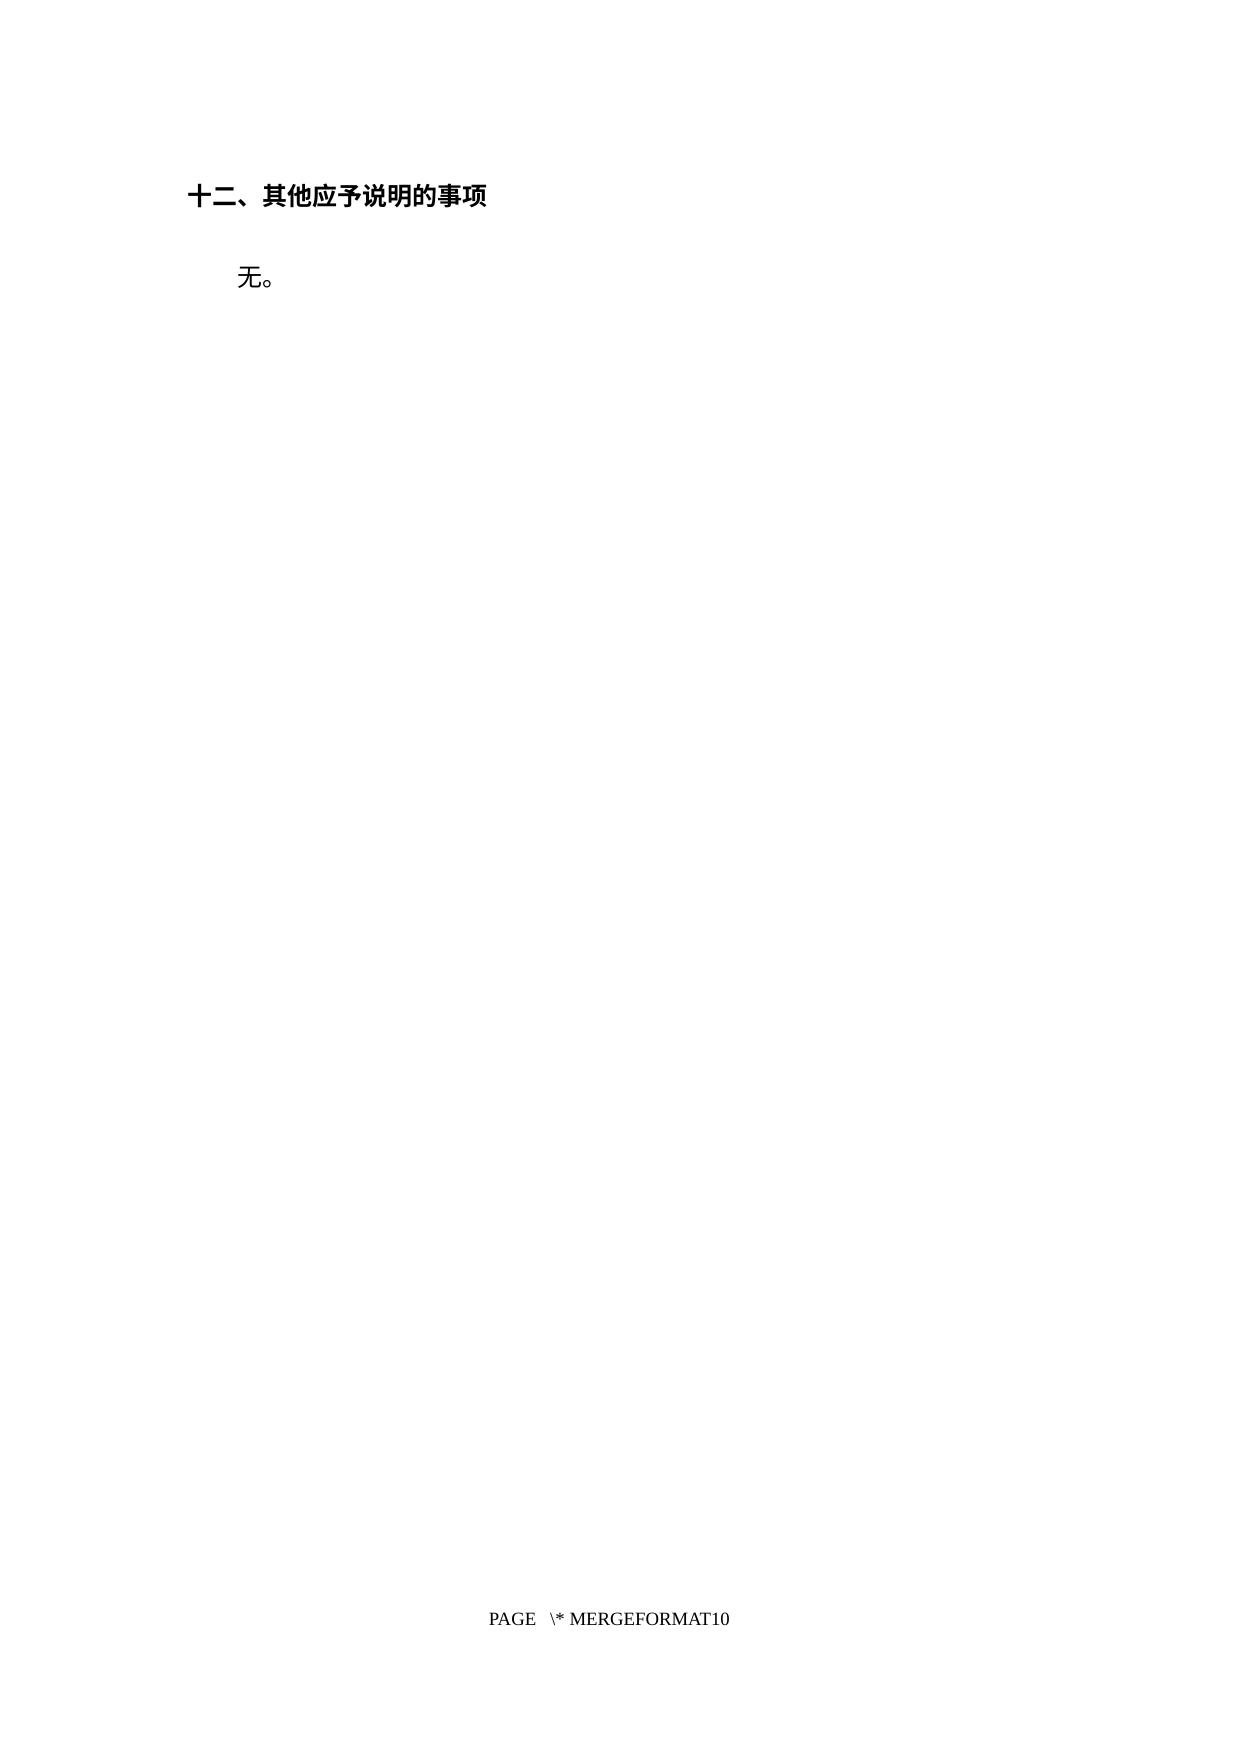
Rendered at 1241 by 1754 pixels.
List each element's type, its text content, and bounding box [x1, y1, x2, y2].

text 无。 [187, 243, 1053, 308]
text 十二、其他应予说明的事项 [187, 162, 1053, 227]
